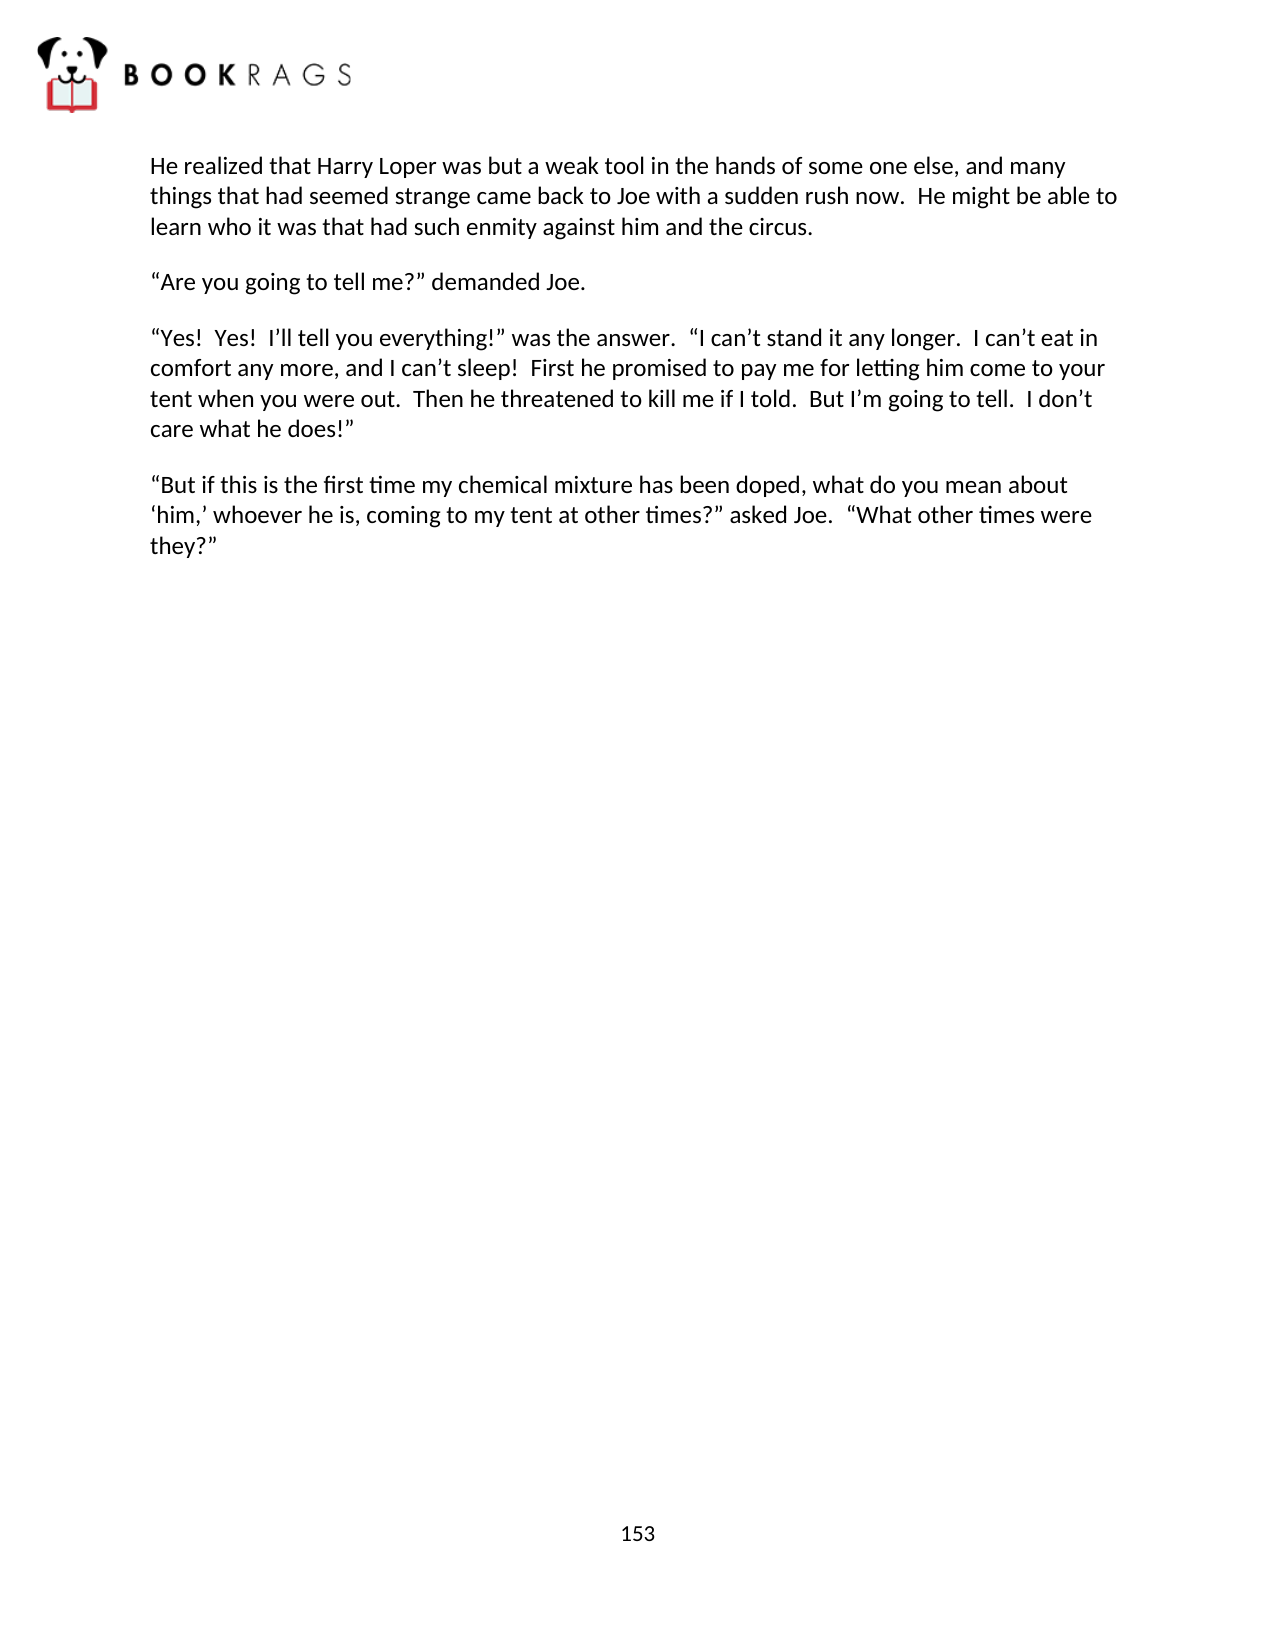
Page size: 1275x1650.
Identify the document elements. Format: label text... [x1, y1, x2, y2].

text “Yes! Yes! I’ll tell you everything!” was the answer. “I can’t stand it any longer. I can’t eat in comfort any more, and I can’t sleep! First he promised to pay me for letting him come to your tent when you were out. Then he threatened to kill me if I told. But I’m going to tell. I don’t care what he does!” [150, 322, 1125, 444]
text “Are you going to tell me?” demanded Joe. [150, 267, 1125, 297]
text “But if this is the first time my chemical mixture has been doped, what do you mean about ‘him,’ whoever he is, coming to my tent at other times?” asked Joe. “What other times were they?” [150, 469, 1125, 561]
picture [37, 37, 351, 113]
text He realized that Harry Loper was but a weak tool in the hands of some one else, and many things that had seemed strange came back to Joe with a sudden rush now. He might be able to learn who it was that had such enmity against him and the circus. [150, 150, 1125, 242]
